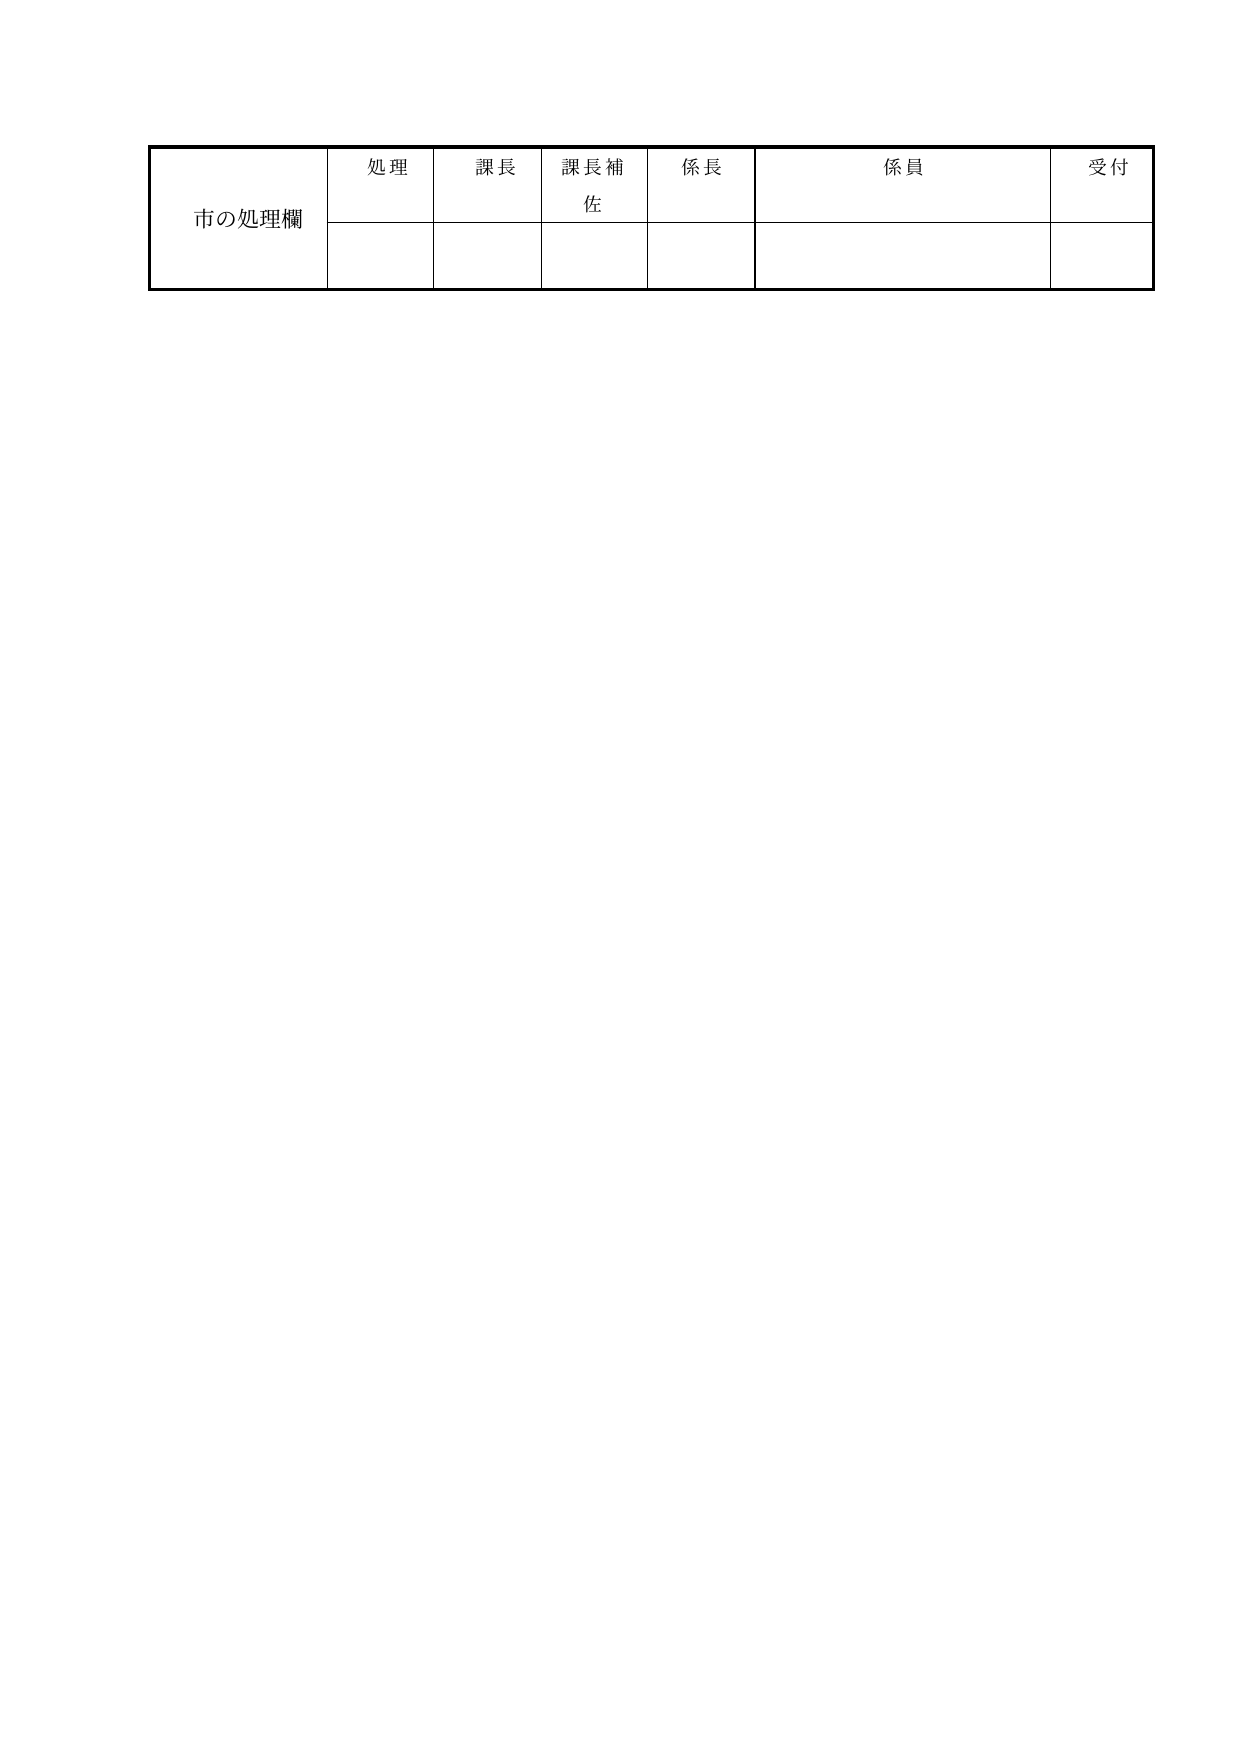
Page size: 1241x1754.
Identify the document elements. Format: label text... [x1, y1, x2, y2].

table_header 課長 [434, 149, 541, 222]
table_cell [542, 223, 647, 287]
table_cell [756, 223, 1050, 287]
table_cell [648, 223, 754, 287]
table_header 課長補佐 [542, 149, 647, 222]
table_cell [328, 223, 433, 287]
table_cell [1051, 223, 1152, 287]
table_header 市の処理欄 [151, 149, 327, 287]
table_header 処理 [328, 149, 433, 222]
table_cell [434, 223, 541, 287]
table_header 受付 [1051, 149, 1152, 222]
table_header 係員 [756, 149, 1050, 222]
table_header 係長 [648, 149, 754, 222]
